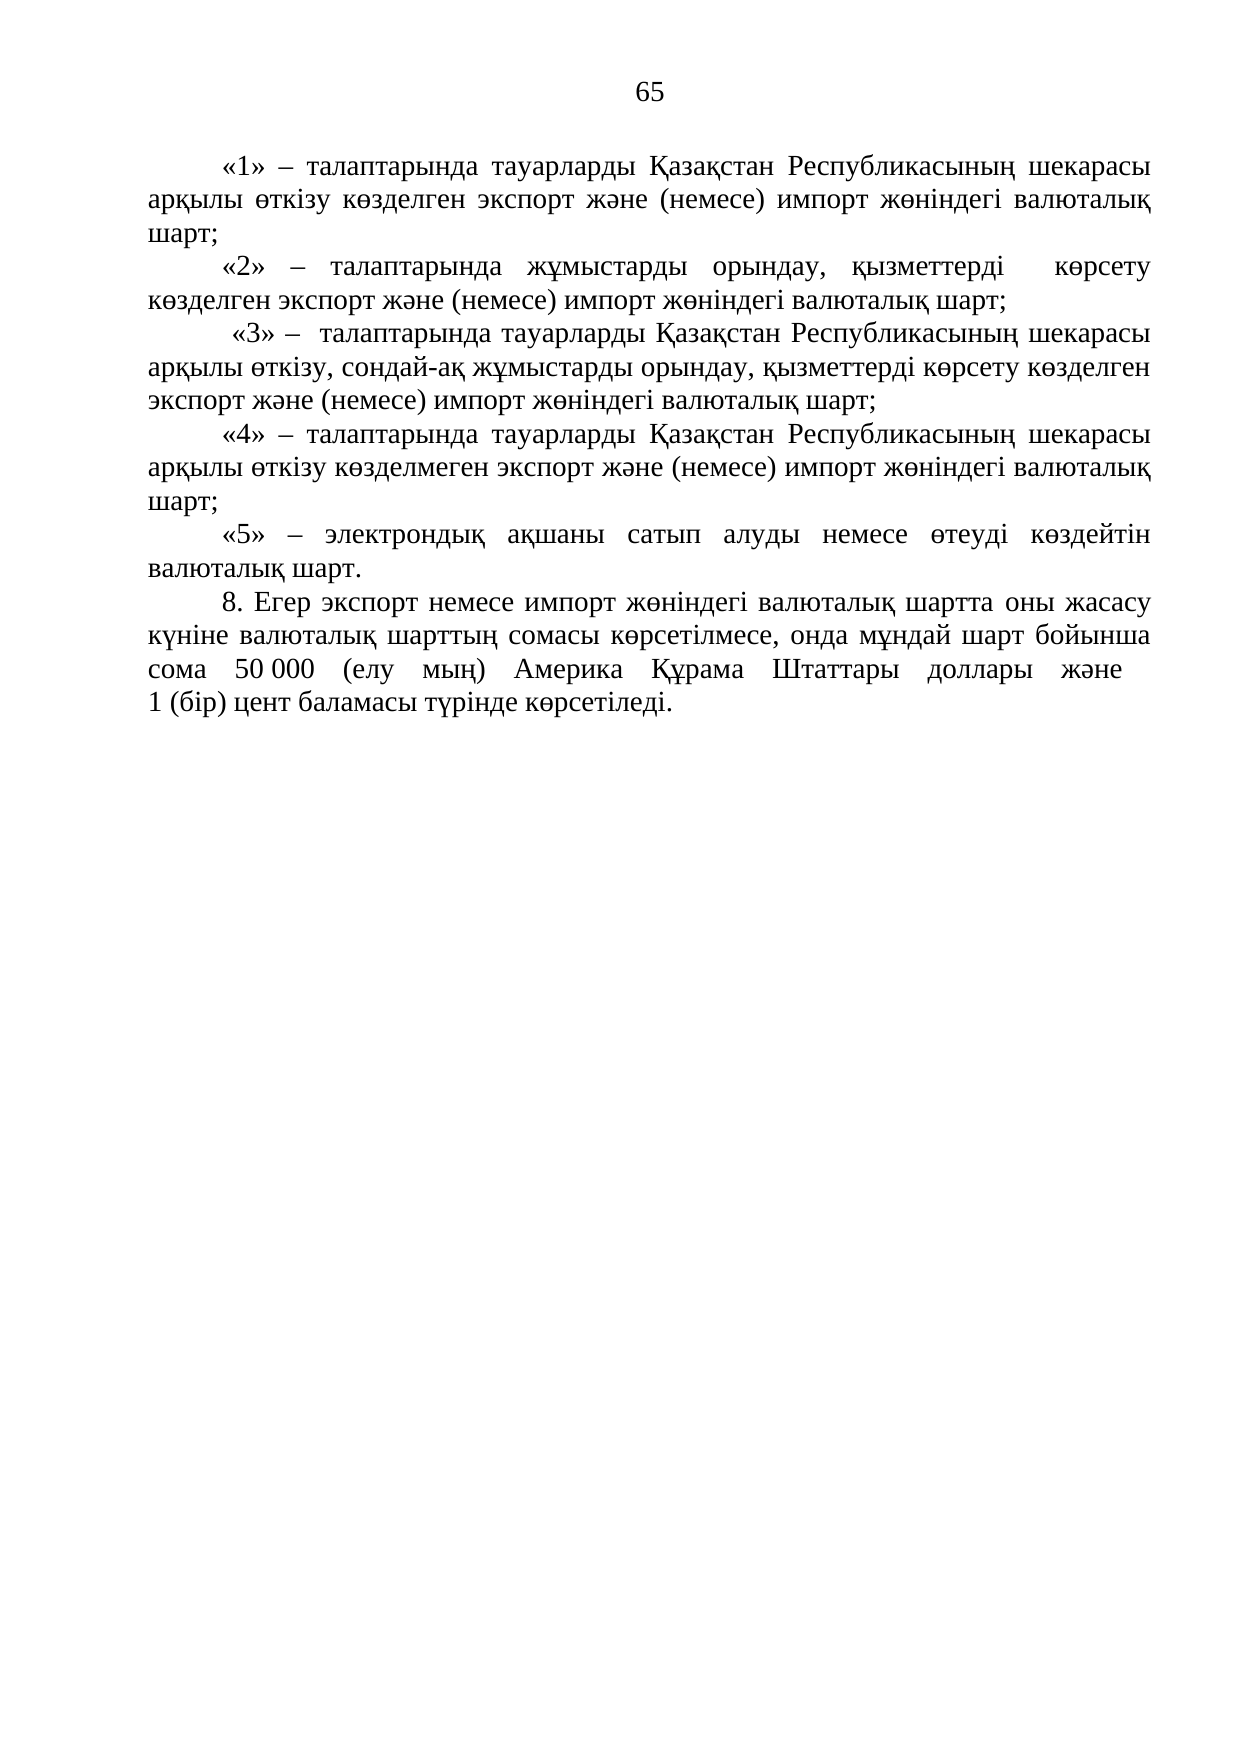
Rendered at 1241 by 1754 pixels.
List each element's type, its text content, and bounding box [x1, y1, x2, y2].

text «1» – талаптарында тауарларды Қазақстан Республикасының шекарасы арқылы өткізу көзделген экспорт және (немесе) импорт жөніндегі валюталық шарт; [148, 148, 1152, 248]
text «4» – талаптарында тауарларды Қазақстан Республикасының шекарасы арқылы өткізу көзделмеген экспорт және (немесе) импорт жөніндегі валюталық шарт; [148, 416, 1152, 517]
text «3» – талаптарында тауарларды Қазақстан Республикасының шекарасы арқылы өткізу, сондай-ақ жұмыстарды орындау, қызметтерді көрсету көзделген экспорт және (немесе) импорт жөніндегі валюталық шарт; [148, 315, 1152, 416]
text «5» – электрондық ақшаны сатып алуды немесе өтеуді көздейтін валюталық шарт. [148, 517, 1152, 584]
text 8. Егер экспорт немесе импорт жөніндегі валюталық шартта оны жасасу күніне валюталық шарттың сомасы көрсетілмесе, онда мұндай шарт бойынша сома 50 000 (елу мың) Америка Құрама Штаттары доллары және 1 (бір) цент баламасы түрінде көрсетіледі. [148, 584, 1152, 718]
text «2» – талаптарында жұмыстарды орындау, қызметтерді көрсету көзделген экспорт және (немесе) импорт жөніндегі валюталық шарт; [148, 248, 1152, 315]
